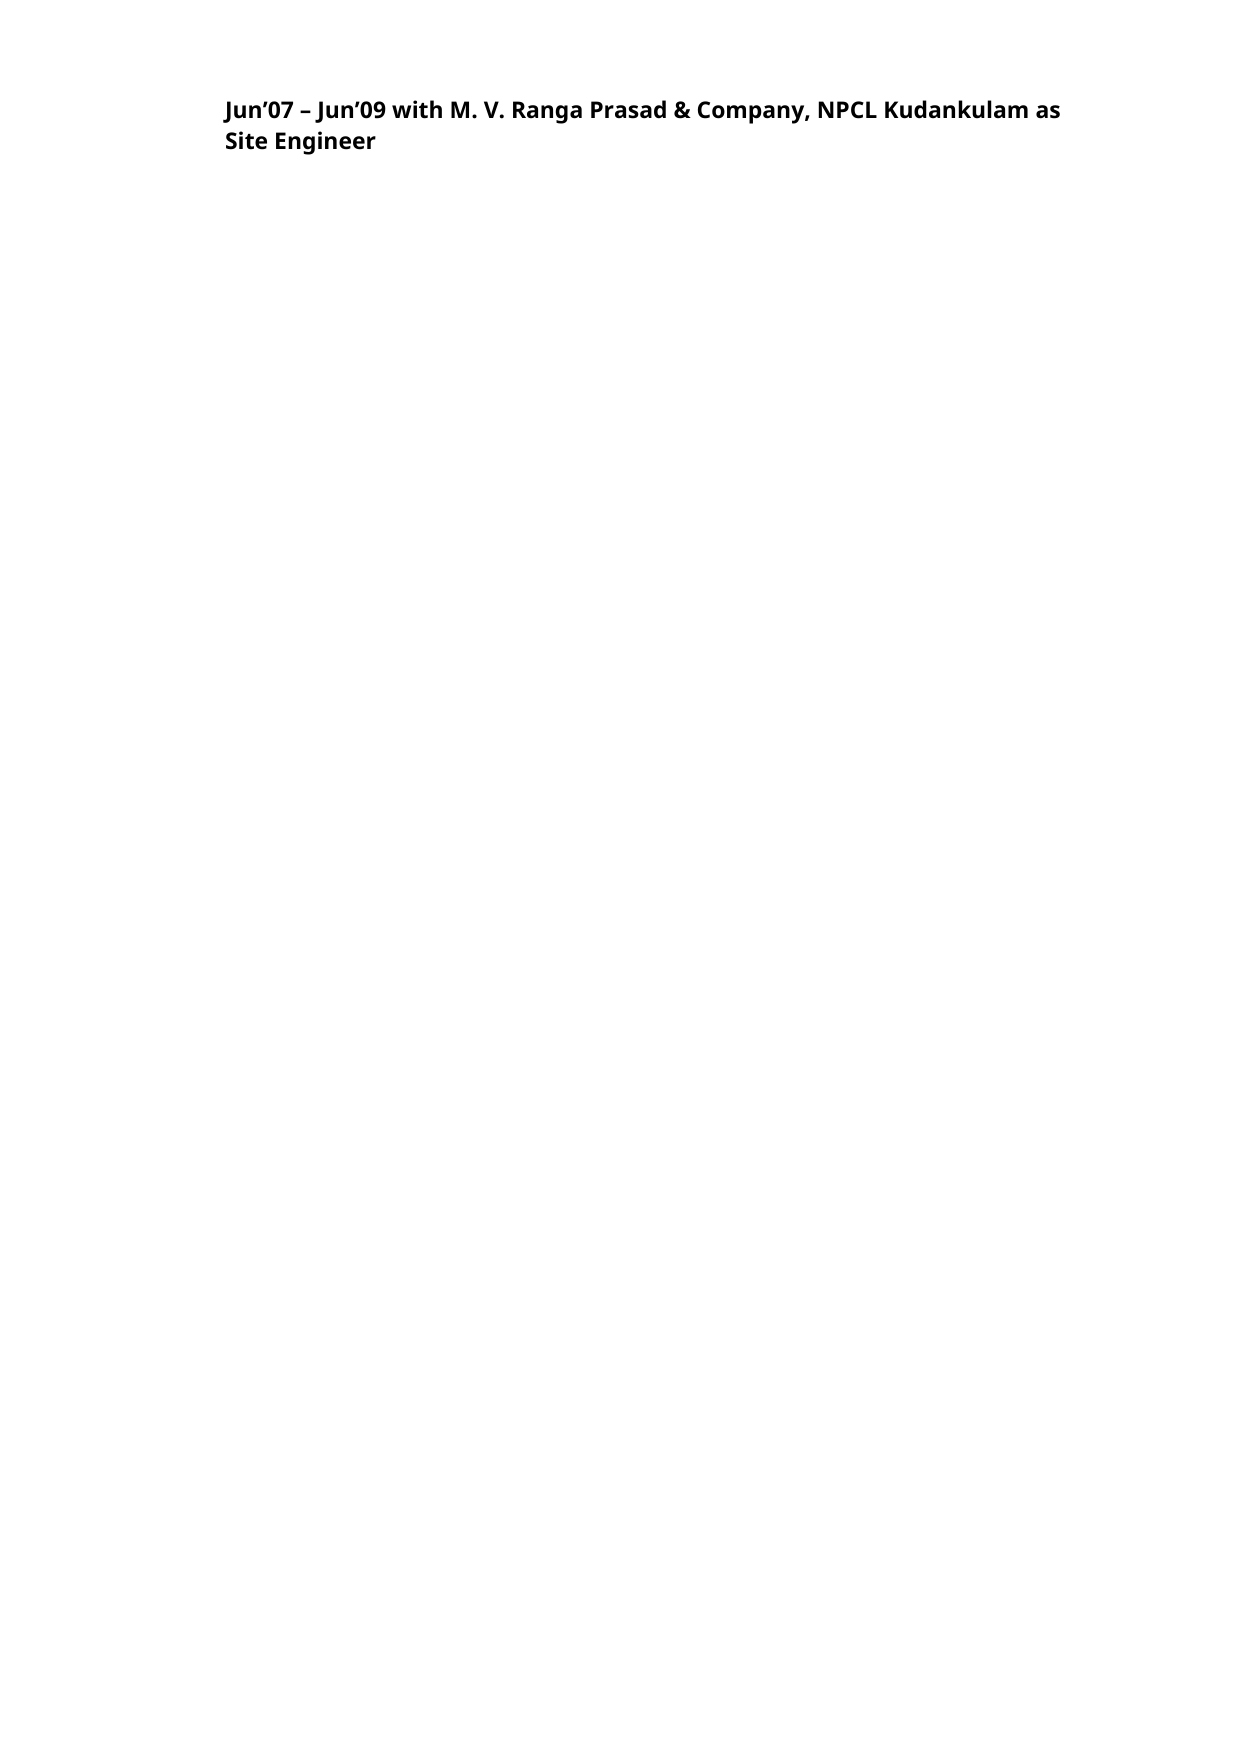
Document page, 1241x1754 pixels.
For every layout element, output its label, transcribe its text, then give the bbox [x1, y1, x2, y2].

text Jun’07 – Jun’09 with M. V. Ranga Prasad & Company, NPCL Kudankulam as Site Engineer [225, 94, 1098, 157]
